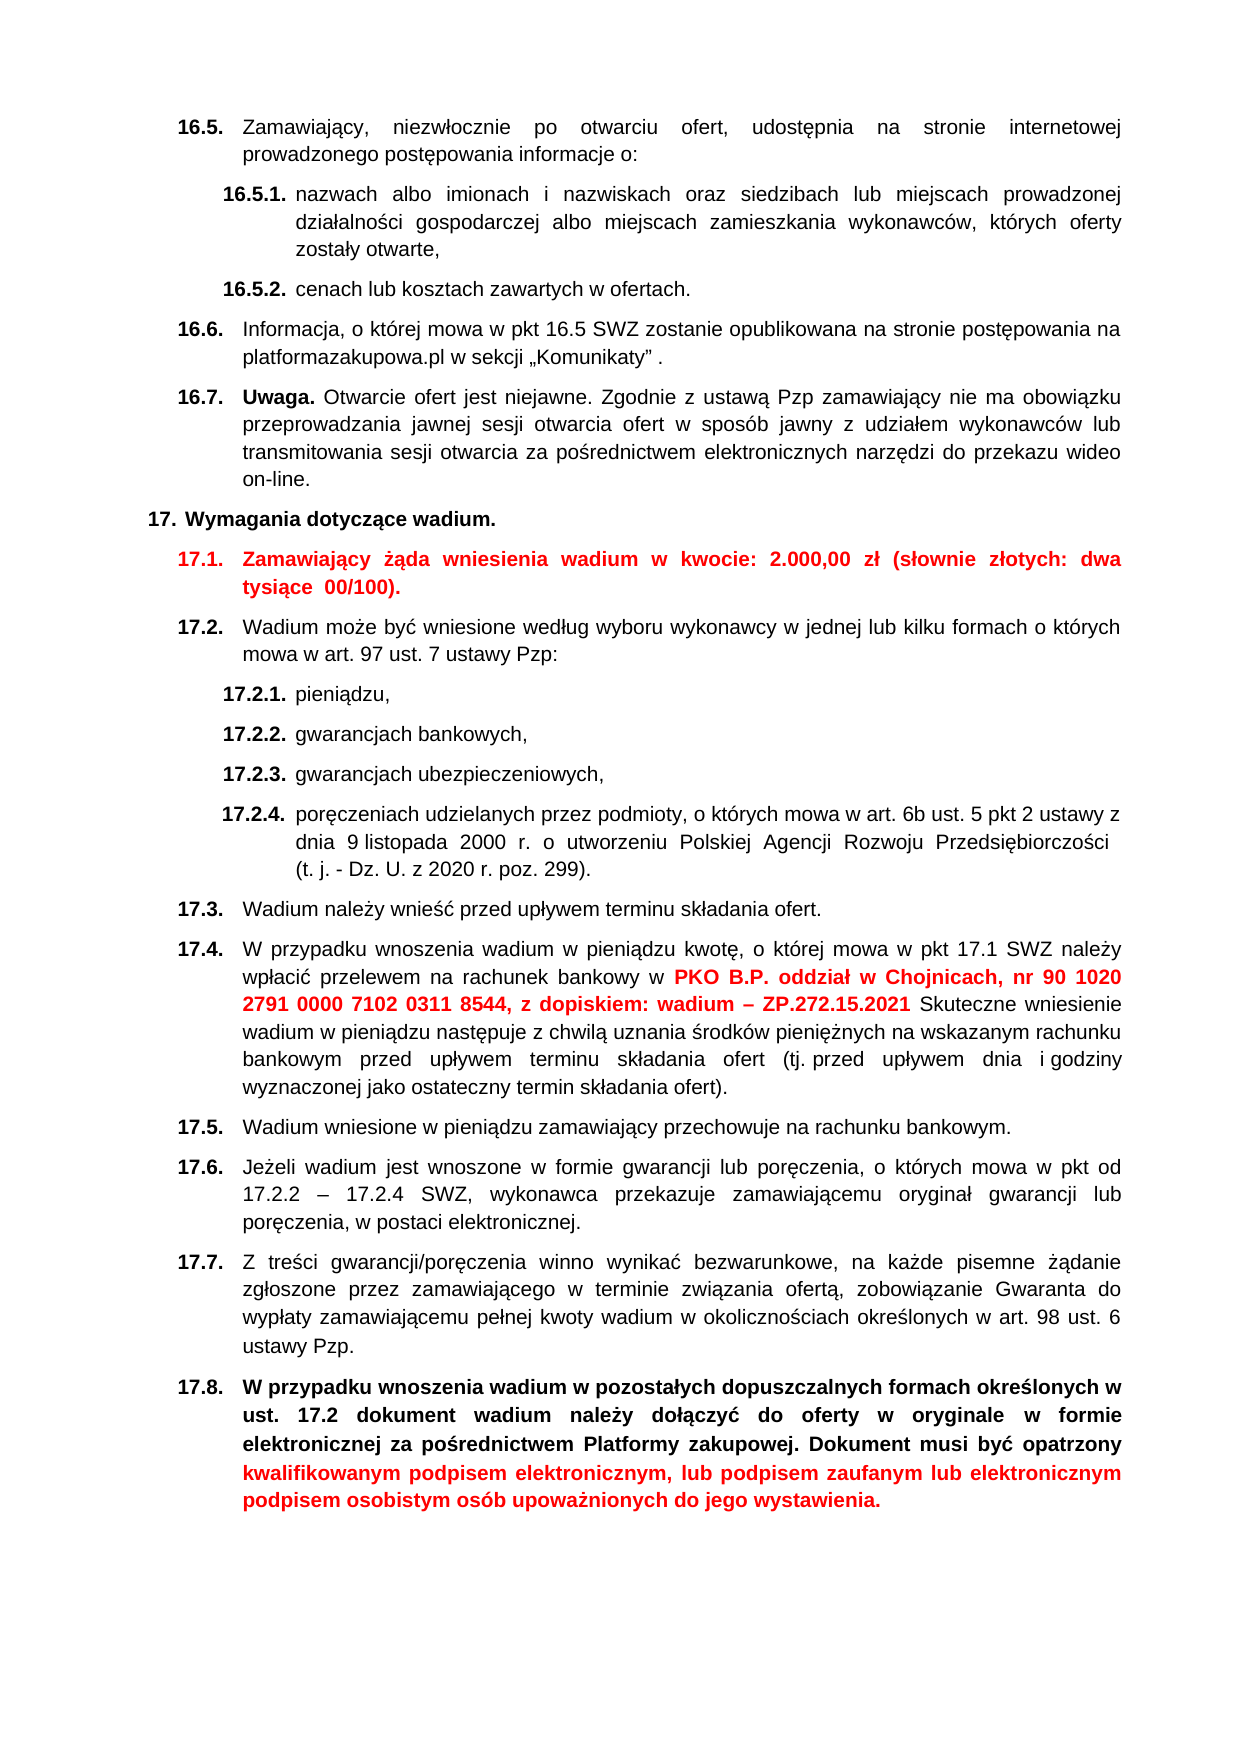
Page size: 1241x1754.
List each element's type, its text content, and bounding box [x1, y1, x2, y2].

list Wadium może być wniesione według wyboru wykonawcy w jednej lub kilku formach o których mowa w art. 97 ust. 7 ustawy Pzp: [177, 614, 1122, 666]
list Informacja, o której mowa w pkt 16.5 SWZ zostanie opublikowana na stronie postępowania na platformazakupowa.pl w sekcji „Komunikaty” . [177, 317, 1122, 368]
list gwarancjach bankowych, [223, 722, 1122, 746]
list Zamawiający żąda wniesienia wadium w kwocie: 2.000,00 zł (słownie złotych: dwa tysiące 00/100). [177, 547, 1122, 598]
list Uwaga. Otwarcie ofert jest niejawne. Zgodnie z ustawą Pzp zamawiający nie ma obowiązku przeprowadzania jawnej sesji otwarcia ofert w sposób jawny z udziałem wykonawców lub transmitowania sesji otwarcia za pośrednictwem elektronicznych narzędzi do przekazu wideo on-line. [177, 384, 1122, 491]
list gwarancjach ubezpieczeniowych, [223, 762, 1122, 786]
list Zamawiający, niezwłocznie po otwarciu ofert, udostępnia na stronie internetowej prowadzonego postępowania informacje o: [177, 114, 1122, 166]
list Wadium wniesione w pieniądzu zamawiający przechowuje na rachunku bankowym. [177, 1114, 1122, 1138]
list Wadium należy wnieść przed upływem terminu składania ofert. [177, 897, 1122, 921]
list W przypadku wnoszenia wadium w pieniądzu kwotę, o której mowa w pkt 17.1 SWZ należy wpłacić przelewem na rachunek bankowy w PKO B.P. oddział w Chojnicach, nr 90 1020 2791 0000 7102 0311 8544, z dopiskiem: wadium – ZP.272.15.2021 Skuteczne wniesienie wadium w pieniądzu następuje z chwilą uznania środków pieniężnych na wskazanym rachunku bankowym przed upływem terminu składania ofert (tj. przed upływem dnia i godziny wyznaczonej jako ostateczny termin składania ofert). [177, 937, 1122, 1098]
list Jeżeli wadium jest wnoszone w formie gwarancji lub poręczenia, o których mowa w pkt od 17.2.2 – 17.2.4 SWZ, wykonawca przekazuje zamawiającemu oryginał gwarancji lub poręczenia, w postaci elektronicznej. [177, 1154, 1122, 1233]
list cenach lub kosztach zawartych w ofertach. [223, 277, 1122, 301]
list pieniądzu, [223, 682, 1122, 706]
list Wymagania dotyczące wadium. [148, 507, 1122, 531]
list poręczeniach udzielanych przez podmioty, o których mowa w art. 6b ust. 5 pkt 2 ustawy z dnia 9 listopada 2000 r. o utworzeniu Polskiej Agencji Rozwoju Przedsiębiorczości (t. j. - Dz. U. z 2020 r. poz. 299). [222, 802, 1122, 881]
list W przypadku wnoszenia wadium w pozostałych dopuszczalnych formach określonych w ust. 17.2 dokument wadium należy dołączyć do oferty w oryginale w formie elektronicznej za pośrednictwem Platformy zakupowej. Dokument musi być opatrzony kwalifikowanym podpisem elektronicznym, lub podpisem zaufanym lub elektronicznym podpisem osobistym osób upoważnionych do jego wystawienia. [177, 1375, 1122, 1512]
list nazwach albo imionach i nazwiskach oraz siedzibach lub miejscach prowadzonej działalności gospodarczej albo miejscach zamieszkania wykonawców, których oferty zostały otwarte, [223, 182, 1122, 261]
list Z treści gwarancji/poręczenia winno wynikać bezwarunkowe, na każde pisemne żądanie zgłoszone przez zamawiającego w terminie związania ofertą, zobowiązanie Gwaranta do wypłaty zamawiającemu pełnej kwoty wadium w okolicznościach określonych w art. 98 ust. 6 ustawy Pzp. [177, 1249, 1122, 1359]
